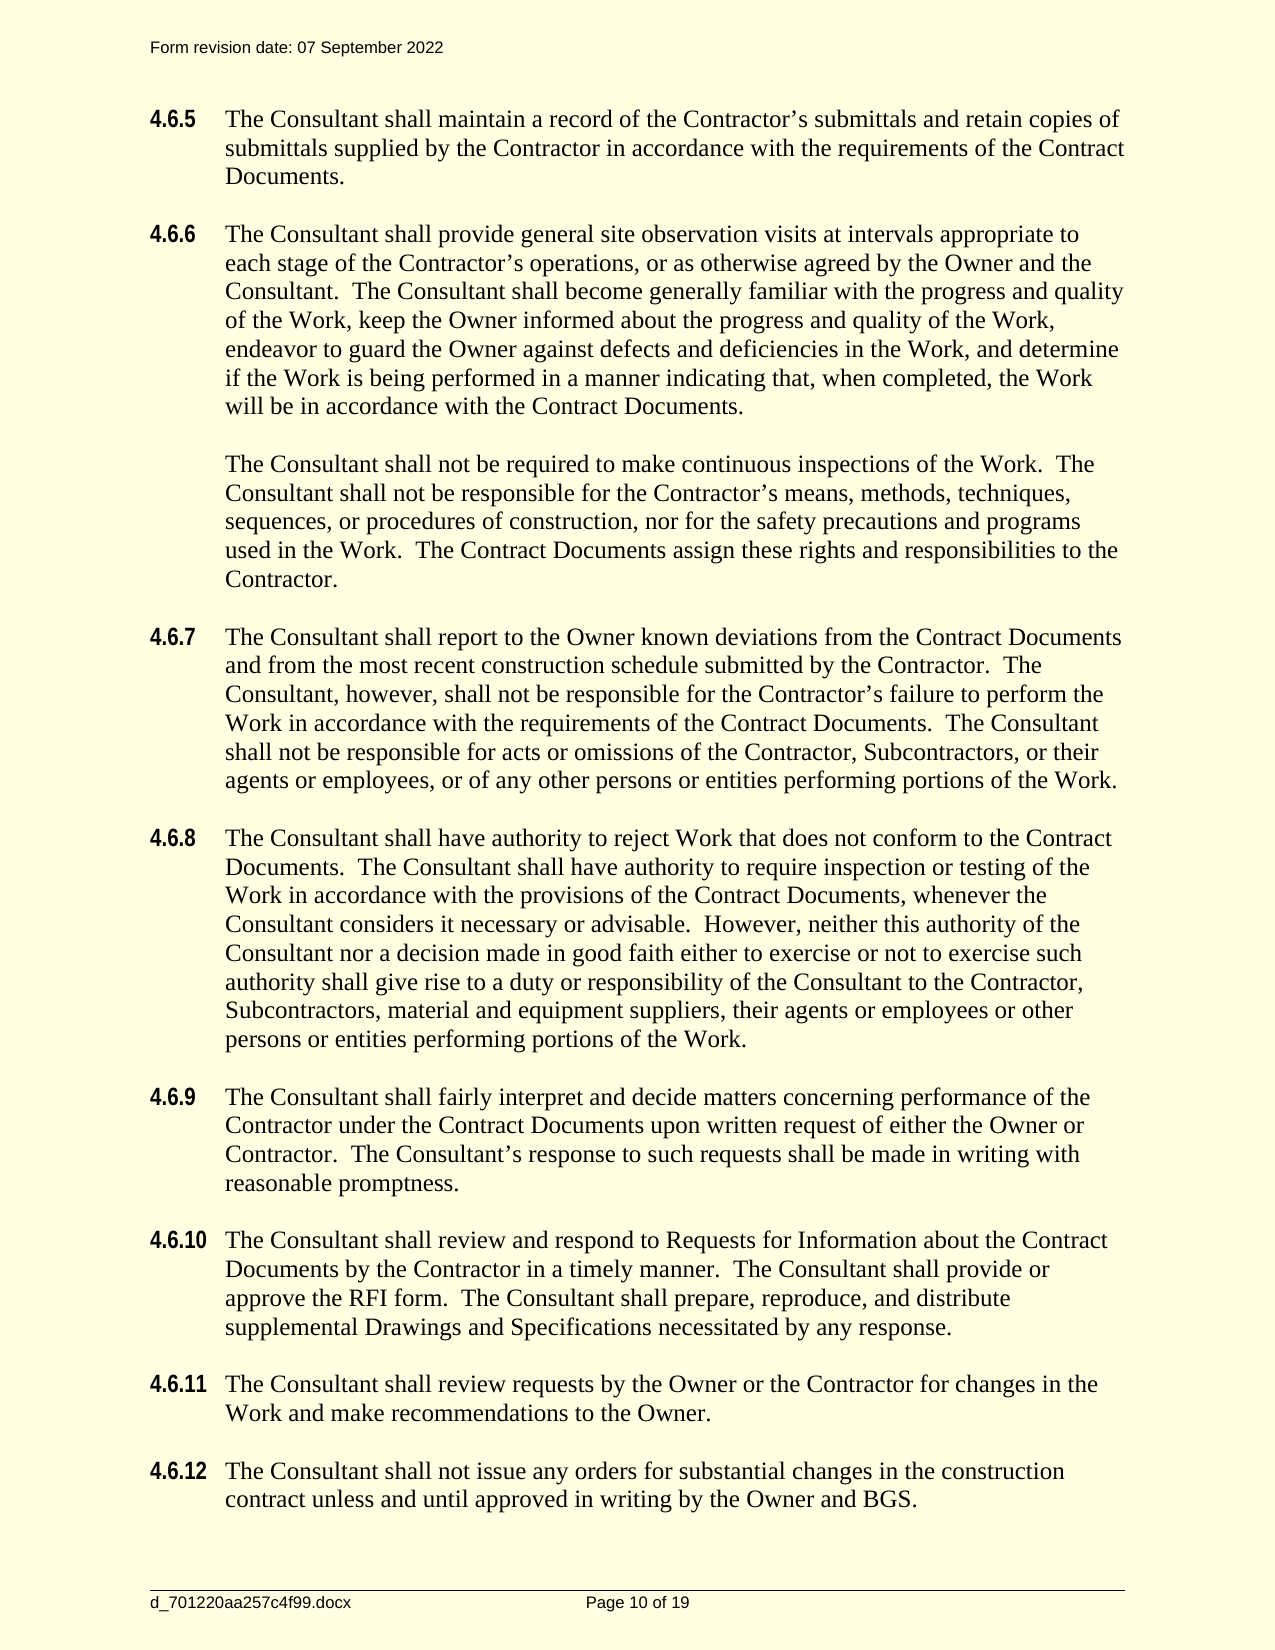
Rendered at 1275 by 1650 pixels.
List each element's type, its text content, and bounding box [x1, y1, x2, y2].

list The Consultant shall have authority to reject Work that does not conform to the Contract Documents. The Consultant shall have authority to require inspection or testing of the Work in accordance with the provisions of the Contract Documents, whenever the Consultant considers it necessary or advisable. However, neither this authority of the Consultant nor a decision made in good faith either to exercise or not to exercise such authority shall give rise to a duty or responsibility of the Consultant to the Contractor, Subcontractors, material and equipment suppliers, their agents or employees or other persons or entities performing portions of the Work. [150, 823, 1125, 1053]
text The Consultant shall not be required to make continuous inspections of the Work. The Consultant shall not be responsible for the Contractor’s means, methods, techniques, sequences, or procedures of construction, nor for the safety precautions and programs used in the Work. The Contract Documents assign these rights and responsibilities to the Contractor. [225, 449, 1125, 593]
list The Consultant shall maintain a record of the Contractor’s submittals and retain copies of submittals supplied by the Contractor in accordance with the requirements of the Contract Documents. [150, 104, 1125, 190]
list The Consultant shall fairly interpret and decide matters concerning performance of the Contractor under the Contract Documents upon written request of either the Owner or Contractor. The Consultant’s response to such requests shall be made in writing with reasonable promptness. [150, 1082, 1125, 1197]
list The Consultant shall review and respond to Requests for Information about the Contract Documents by the Contractor in a timely manner. The Consultant shall provide or approve the RFI form. The Consultant shall prepare, reproduce, and distribute supplemental Drawings and Specifications necessitated by any response. [150, 1226, 1125, 1341]
list The Consultant shall not issue any orders for substantial changes in the construction contract unless and until approved in writing by the Owner and BGS. [150, 1456, 1125, 1513]
list The Consultant shall review requests by the Owner or the Contractor for changes in the Work and make recommendations to the Owner. [150, 1369, 1125, 1427]
list The Consultant shall report to the Owner known deviations from the Contract Documents and from the most recent construction schedule submitted by the Contractor. The Consultant, however, shall not be responsible for the Contractor’s failure to perform the Work in accordance with the requirements of the Contract Documents. The Consultant shall not be responsible for acts or omissions of the Contractor, Subcontractors, or their agents or employees, or of any other persons or entities performing portions of the Work. [150, 621, 1125, 794]
list The Consultant shall provide general site observation visits at intervals appropriate to each stage of the Contractor’s operations, or as otherwise agreed by the Owner and the Consultant. The Consultant shall become generally familiar with the progress and quality of the Work, keep the Owner informed about the progress and quality of the Work, endeavor to guard the Owner against defects and deficiencies in the Work, and determine if the Work is being performed in a manner indicating that, when completed, the Work will be in accordance with the Contract Documents. [150, 219, 1125, 420]
